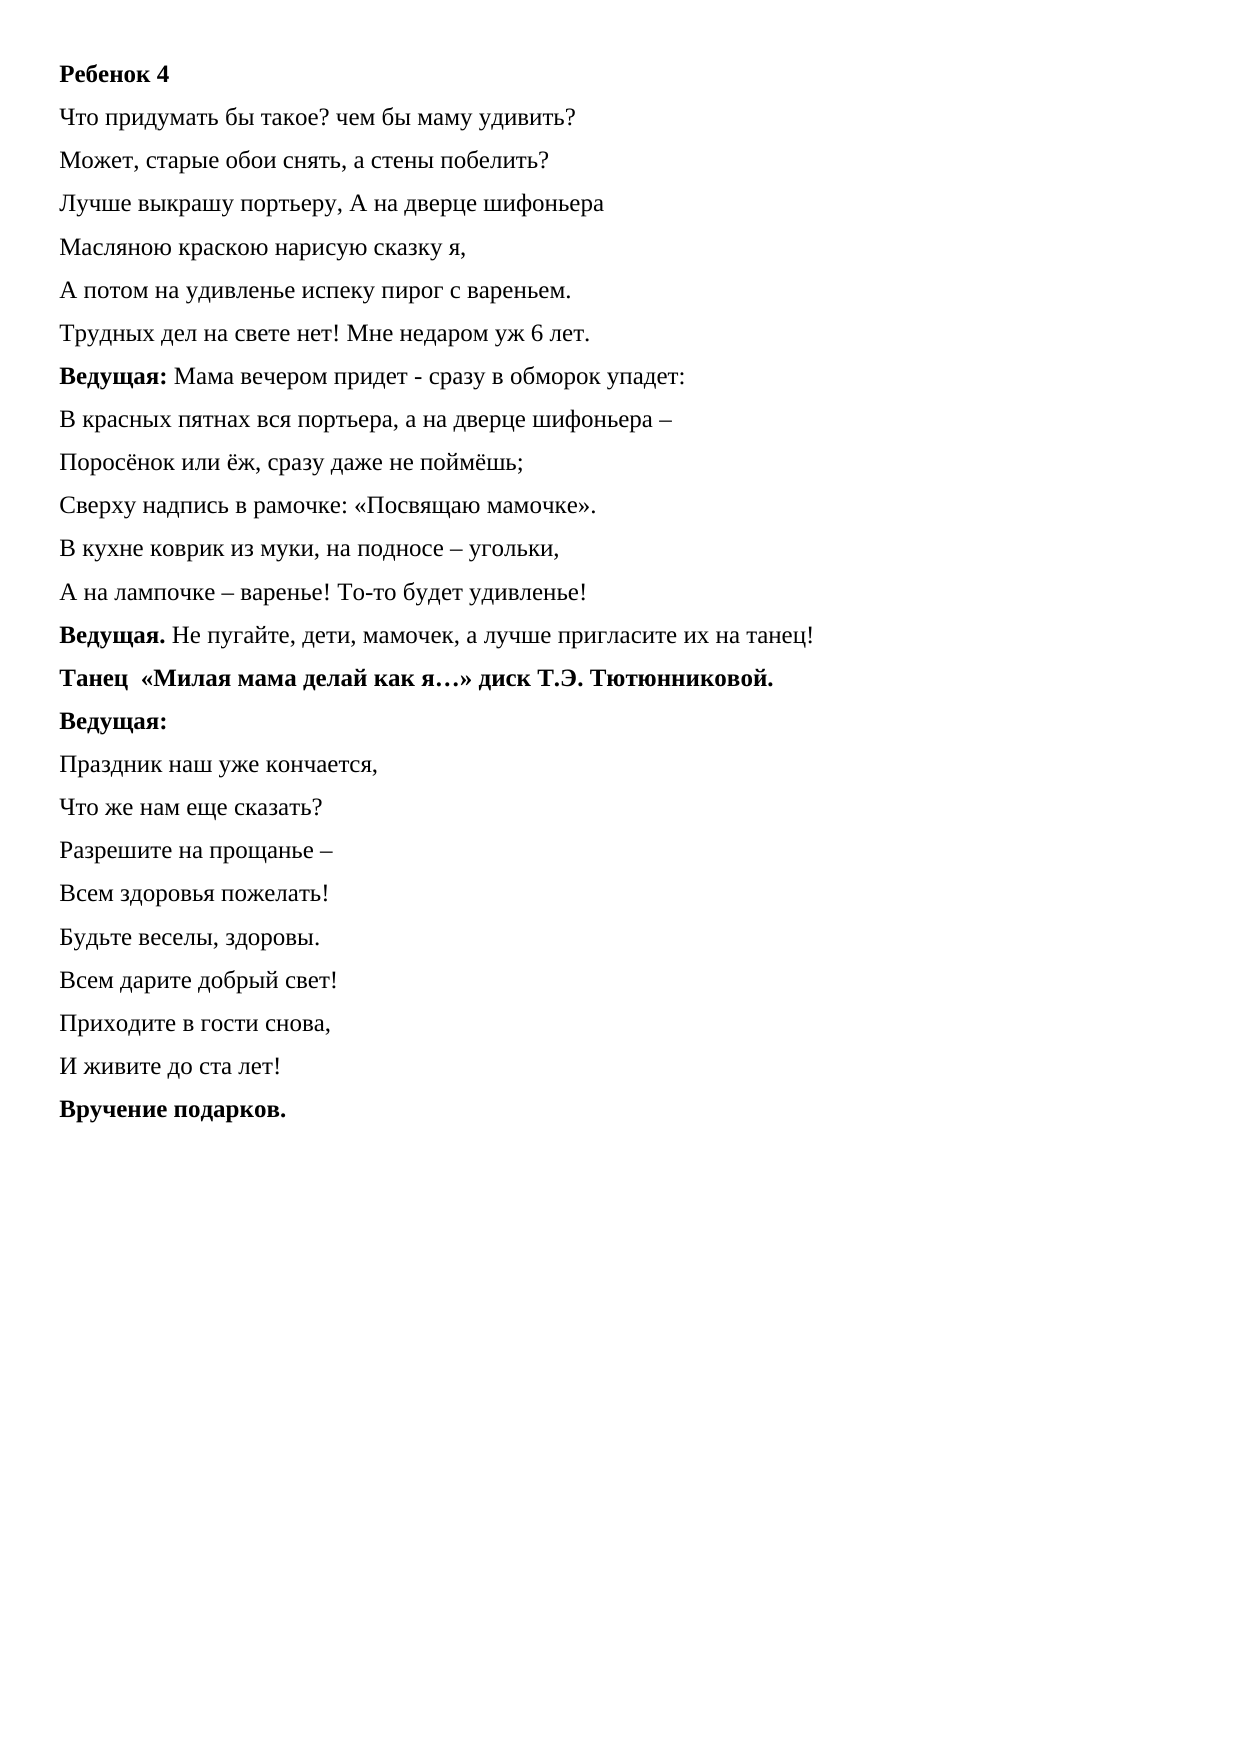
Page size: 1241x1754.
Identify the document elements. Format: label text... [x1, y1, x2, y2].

text Лучше выкрашу портьеру, А на дверце шифоньера [59, 188, 1181, 217]
text Сверху надпись в рамочке: «Посвящаю мамочке». [59, 490, 1181, 519]
text Ребенок 4 [59, 59, 1181, 88]
text Ведущая: Мама вечером придет - сразу в обморок упадет: [59, 361, 1181, 390]
text Трудных дел на свете нет! Мне недаром уж 6 лет. [59, 318, 1181, 347]
text Танец «Милая мама делай как я…» диск Т.Э. Тютюнниковой. [59, 663, 1181, 692]
text Поросёнок или ёж, сразу даже не поймёшь; [59, 447, 1181, 476]
text Может, старые обои снять, а стены побелить? [59, 145, 1181, 174]
text Вручение подарков. [59, 1094, 1181, 1123]
text А на лампочке – варенье! То-то будет удивленье! [59, 577, 1181, 605]
text Масляною краскою нарисую сказку я, [59, 232, 1181, 260]
text В красных пятнах вся портьера, а на дверце шифоньера – [59, 404, 1181, 433]
text В кухне коврик из муки, на подносе – угольки, [59, 533, 1181, 562]
text Ведущая. Не пугайте, дети, мамочек, а лучше пригласите их на танец! [59, 620, 1181, 648]
text А потом на удивленье испеку пирог с вареньем. [59, 275, 1181, 303]
text Ведущая: Праздник наш уже кончается, Что же нам еще сказать? Разрешите на прощанье – Всем здоровья пожелать! Будьте веселы, здоровы. Всем дарите добрый свет! Приходите в гости снова, И живите до ста лет! [59, 706, 1181, 1080]
text Что придумать бы такое? чем бы маму удивить? [59, 102, 1181, 131]
